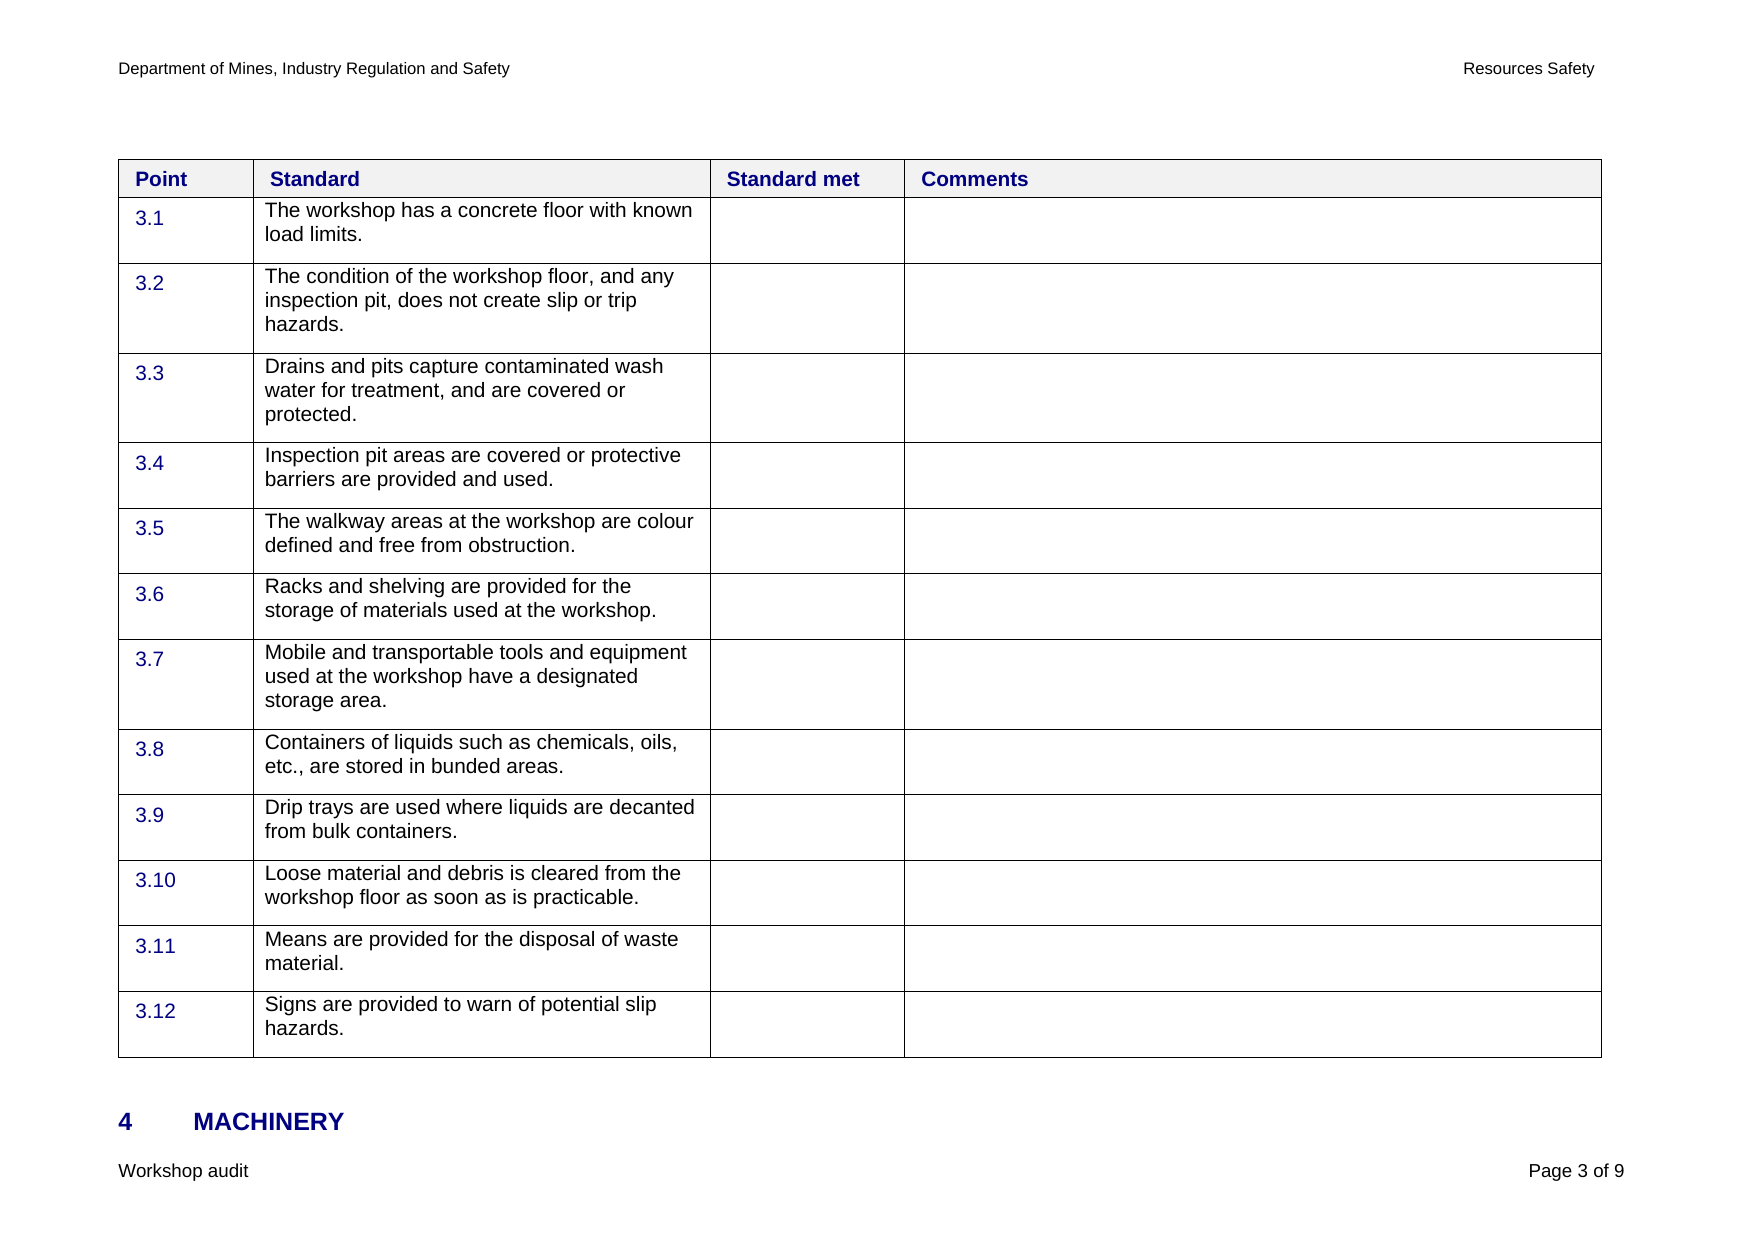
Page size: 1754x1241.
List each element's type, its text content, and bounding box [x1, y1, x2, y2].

table_cell 4 Machinery [106, 1058, 1612, 1148]
table_cell [106, 118, 1612, 1058]
